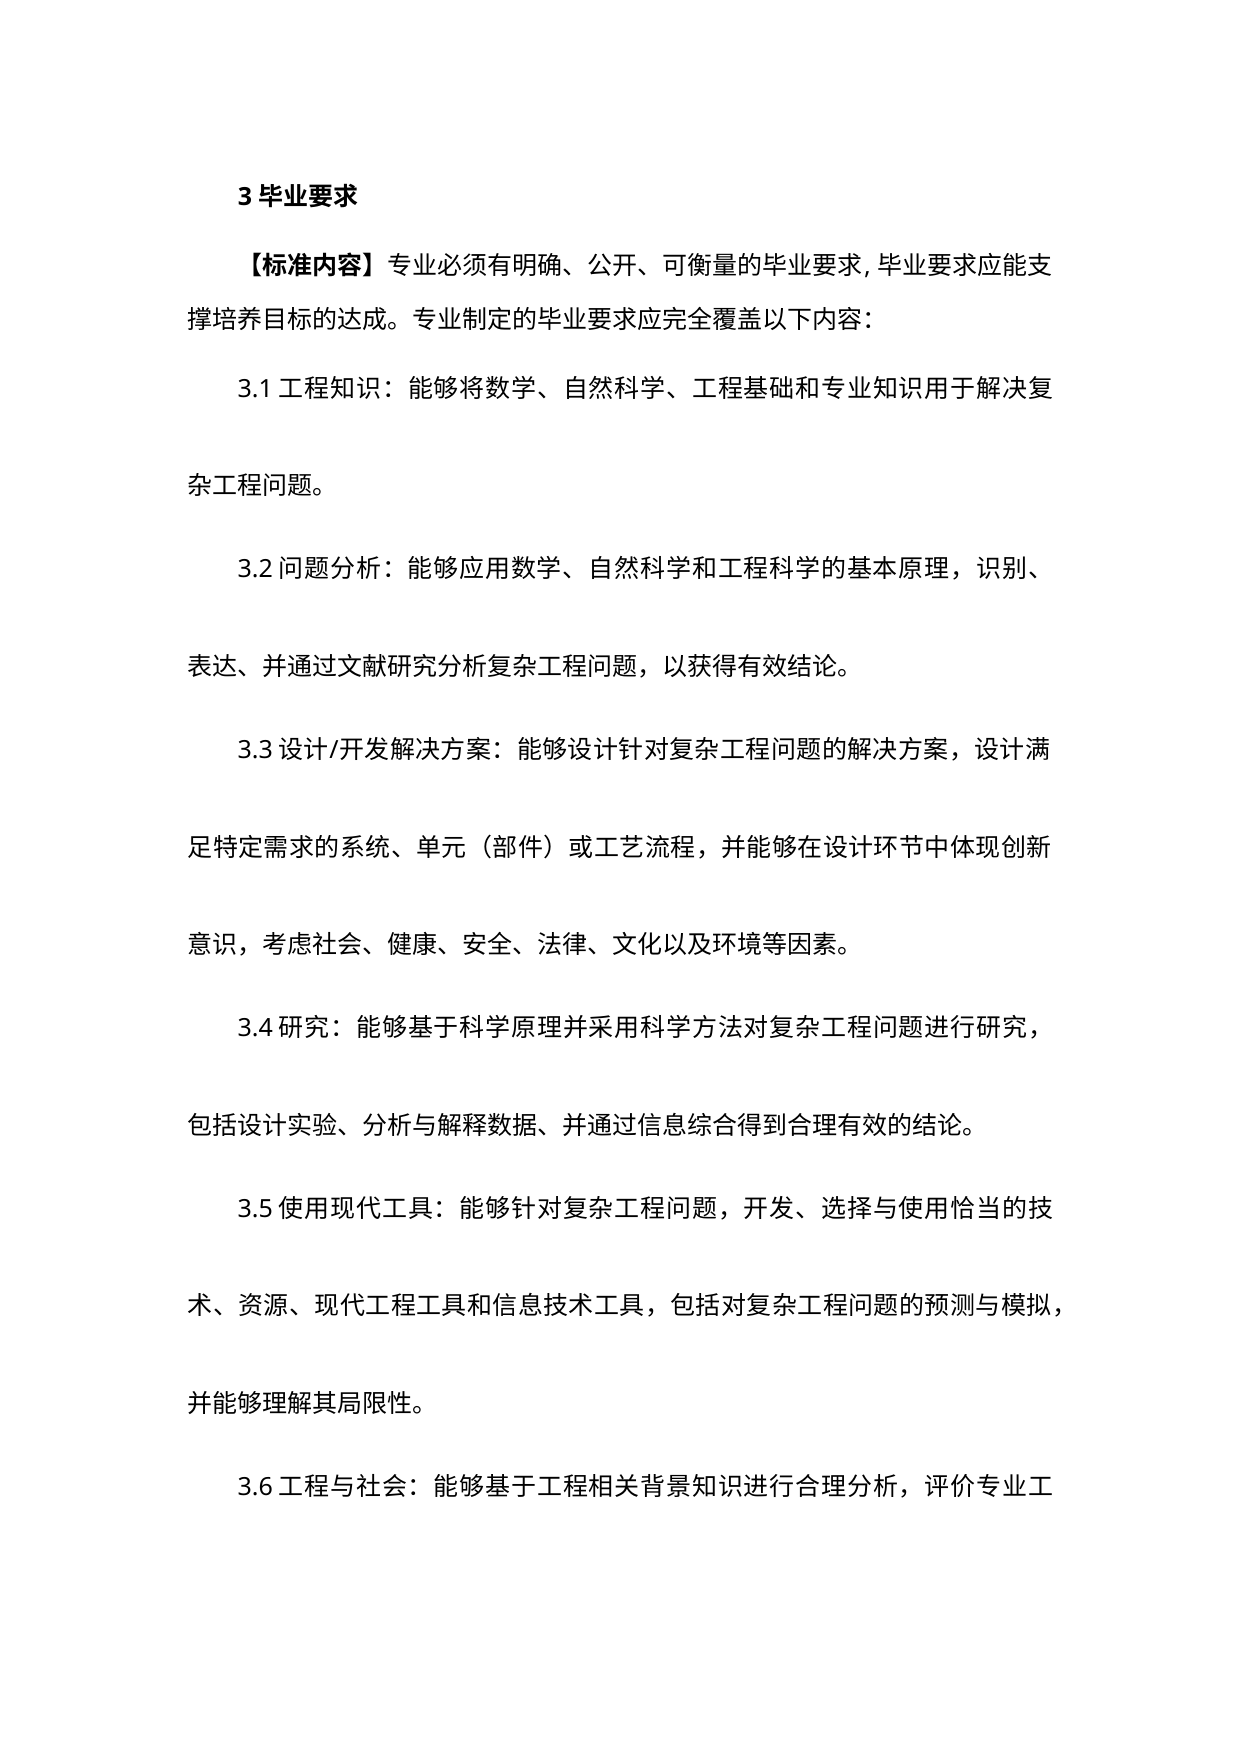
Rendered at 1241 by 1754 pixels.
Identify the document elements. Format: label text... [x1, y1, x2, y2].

text 3.3设计/开发解决方案：能够设计针对复杂工程问题的解决方案，设计满足特定需求的系统、单元（部件）或工艺流程，并能够在设计环节中体现创新意识，考虑社会、健康、安全、法律、文化以及环境等因素。 [187, 715, 1053, 975]
text 3.5使用现代工具：能够针对复杂工程问题，开发、选择与使用恰当的技术、资源、现代工程工具和信息技术工具，包括对复杂工程问题的预测与模拟，并能够理解其局限性。 [187, 1174, 1053, 1434]
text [187, 1452, 1053, 1517]
text 3.1工程知识：能够将数学、自然科学、工程基础和专业知识用于解决复杂工程问题。 [187, 354, 1053, 516]
text 3.2问题分析：能够应用数学、自然科学和工程科学的基本原理，识别、表达、并通过文献研究分析复杂工程问题，以获得有效结论。 [187, 534, 1053, 697]
text 3 毕业要求 [187, 162, 1053, 227]
text 【标准内容】专业必须有明确、公开、可衡量的毕业要求, 毕业要求应能支撑培养目标的达成。专业制定的毕业要求应完全覆盖以下内容： [187, 245, 1053, 336]
text 3.4研究：能够基于科学原理并采用科学方法对复杂工程问题进行研究，包括设计实验、分析与解释数据、并通过信息综合得到合理有效的结论。 [187, 993, 1053, 1156]
